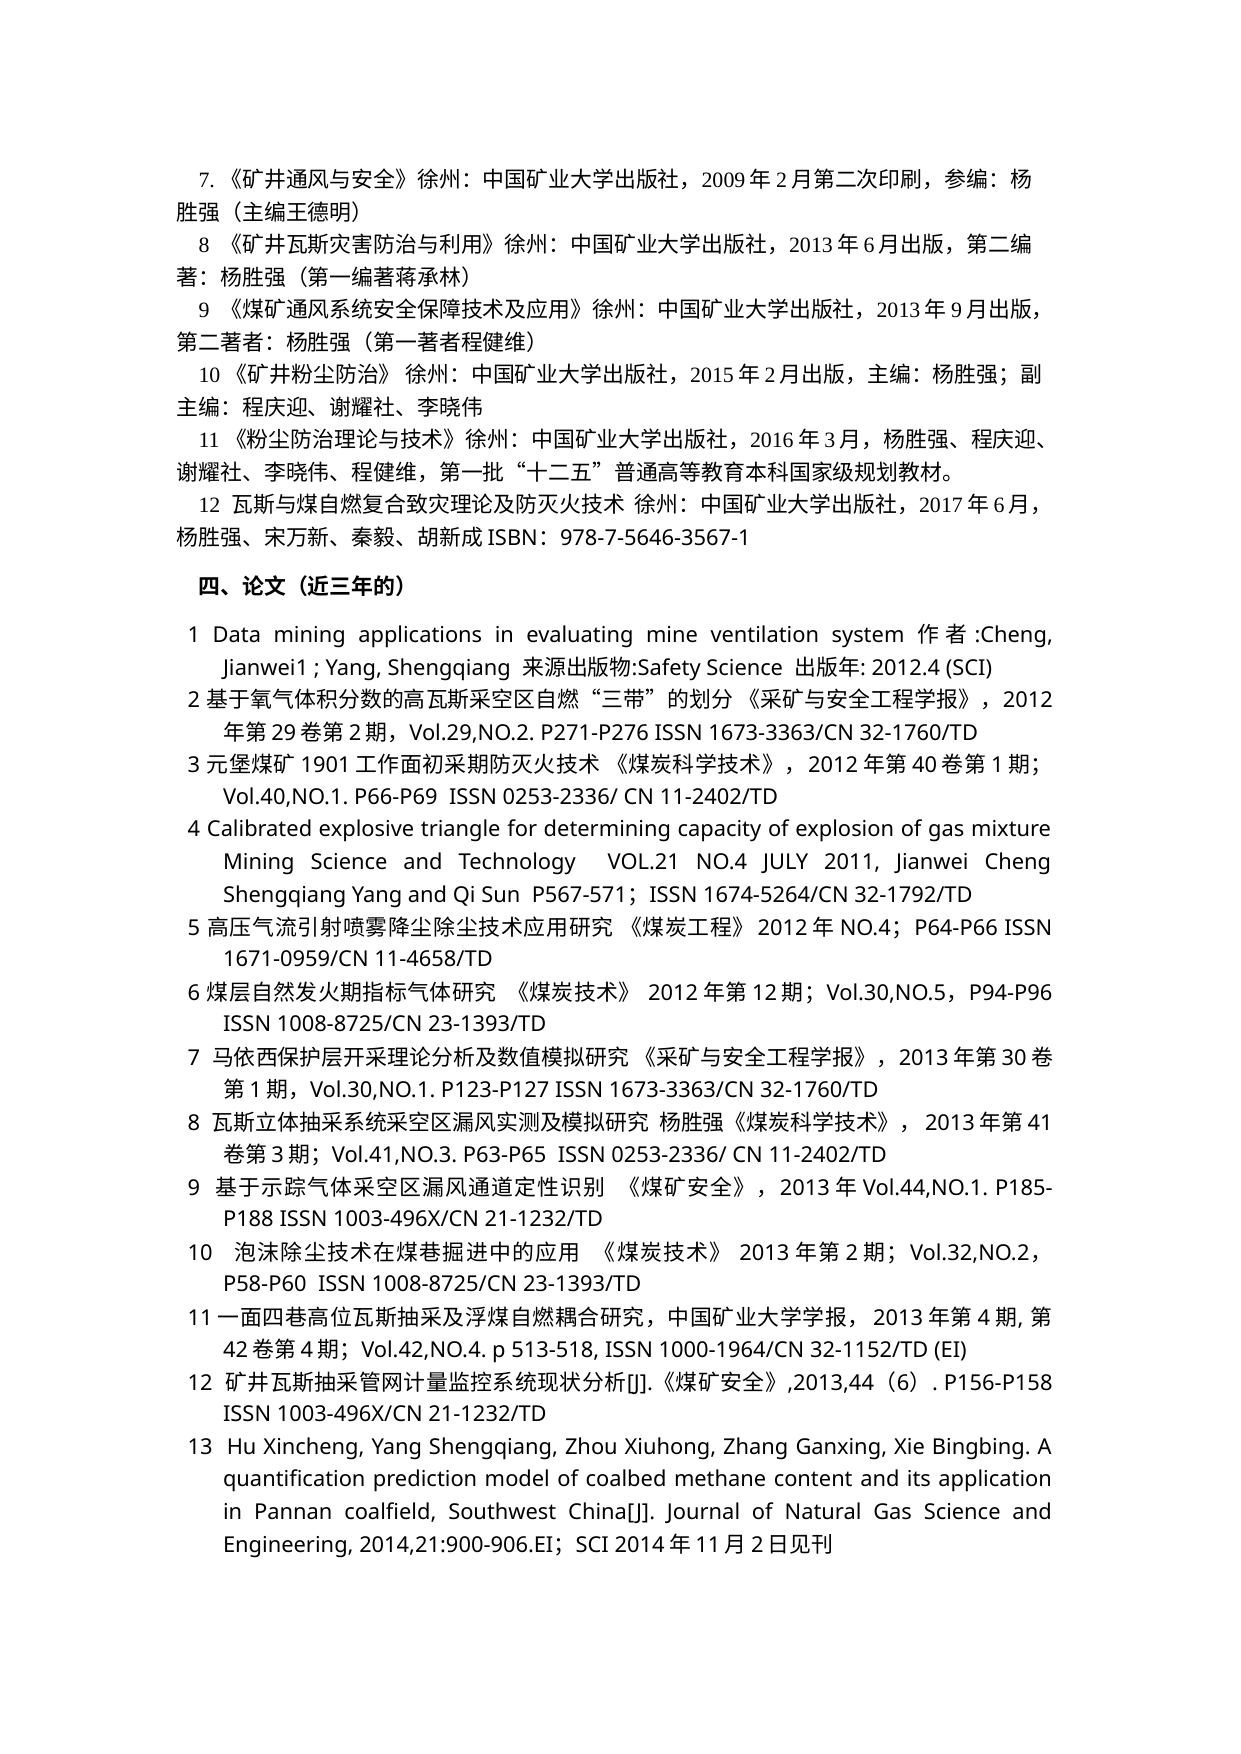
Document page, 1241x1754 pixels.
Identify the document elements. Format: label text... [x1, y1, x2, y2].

text 四、论文（近三年的） [176, 568, 1053, 601]
text 5 高压气流引射喷雾降尘除尘技术应用研究 《煤炭工程》2012年NO.4；P64-P66 ISSN 1671-0959/CN 11-4658/TD [187, 909, 1053, 974]
text 13 Hu Xincheng, Yang Shengqiang, Zhou Xiuhong, Zhang Ganxing, Xie Bingbing. A quantification prediction model of coalbed methane content and its application in Pannan coalfield, [J]. Journal of Natural Gas Science and Engineering, 2014,21:900-906.EI；SCI 2014年11月2日见刊 [187, 1429, 1053, 1559]
text 12 矿井瓦斯抽采管网计量监控系统现状分析[J].《煤矿安全》,2013,44（6）. P156-P158 ISSN 1003-496X/CN 21-1232/TD [187, 1364, 1053, 1429]
text 8 《矿井瓦斯灾害防治与利用》徐州：中国矿业大学出版社，2013年6月出版，第二编著：杨胜强（第一编著蒋承林） [176, 227, 1053, 292]
text 1 Data mining applications in evaluating mine ventilation system作者:Cheng, Jianwei1 ; Yang, Shengqiang 来源出版物:Safety Science 出版年: 2012.4 (SCI) [187, 617, 1053, 682]
text 2 基于氧气体积分数的高瓦斯采空区自燃“三带”的划分 《采矿与安全工程学报》，2012年第29卷第2期，Vol.29,NO.2. P271-P276 ISSN 1673-3363/CN 32-1760/TD [187, 682, 1053, 747]
text 8 瓦斯立体抽采系统采空区漏风实测及模拟研究 杨胜强《煤炭科学技术》，2013年第41卷第3期；Vol.41,NO.3. P63-P65 ISSN 0253-2336/ CN 11-2402/TD [187, 1104, 1053, 1169]
text 7. 《矿井通风与安全》徐州：中国矿业大学出版社，2009年2月第二次印刷，参编：杨胜强（主编王德明） [176, 162, 1053, 227]
text 3 元堡煤矿1901工作面初采期防灭火技术 《煤炭科学技术》，2012年第40卷第1期；Vol.40,NO.1. P66-P69 ISSN 0253-2336/ CN 11-2402/TD [187, 747, 1053, 812]
text 4 Calibrated explosive triangle for determining capacity of explosion of gas mixture Mining Science and Technology VOL.21 NO.4 JULY 2011, Jianwei Cheng Shengqiang Yang and Qi Sun P567-571；ISSN 1674-5264/CN 32-1792/TD [187, 812, 1053, 909]
text 11一面四巷高位瓦斯抽采及浮煤自燃耦合研究，中国矿业大学学报，2013年第4期, 第42卷第4期；Vol.42,NO.4. p 513-518, ISSN 1000-1964/CN 32-1152/TD (EI) [187, 1299, 1053, 1364]
text 10 《矿井粉尘防治》 徐州：中国矿业大学出版社，2015年2月出版，主编：杨胜强；副主编：程庆迎、谢耀社、李晓伟 [176, 357, 1053, 422]
text 11 《粉尘防治理论与技术》徐州：中国矿业大学出版社，2016年3月，杨胜强、程庆迎、谢耀社、李晓伟、程健维，第一批“十二五”普通高等教育本科国家级规划教材。 [176, 422, 1053, 487]
text 7 马依西保护层开采理论分析及数值模拟研究 《采矿与安全工程学报》，2013年第30卷第1期，Vol.30,NO.1. P123-P127 ISSN 1673-3363/CN 32-1760/TD [187, 1039, 1053, 1104]
text 9 基于示踪气体采空区漏风通道定性识别 《煤矿安全》，2013年Vol.44,NO.1. P185-P188 ISSN 1003-496X/CN 21-1232/TD [187, 1169, 1053, 1234]
text 9 《煤矿通风系统安全保障技术及应用》徐州：中国矿业大学出版社，2013年9月出版，第二著者：杨胜强（第一著者程健维） [176, 292, 1053, 357]
text 6 煤层自然发火期指标气体研究 《煤炭技术》 2012年第12期；Vol.30,NO.5，P94-P96 ISSN 1008-8725/CN 23-1393/TD [187, 974, 1053, 1039]
text 10 泡沫除尘技术在煤巷掘进中的应用 《煤炭技术》 2013年第2期；Vol.32,NO.2， P58-P60 ISSN 1008-8725/CN 23-1393/TD [187, 1234, 1053, 1299]
text 12 瓦斯与煤自燃复合致灾理论及防灭火技术 徐州：中国矿业大学出版社，2017年6月，杨胜强、宋万新、秦毅、胡新成 ISBN：978-7-5646-3567-1 [176, 487, 1053, 552]
